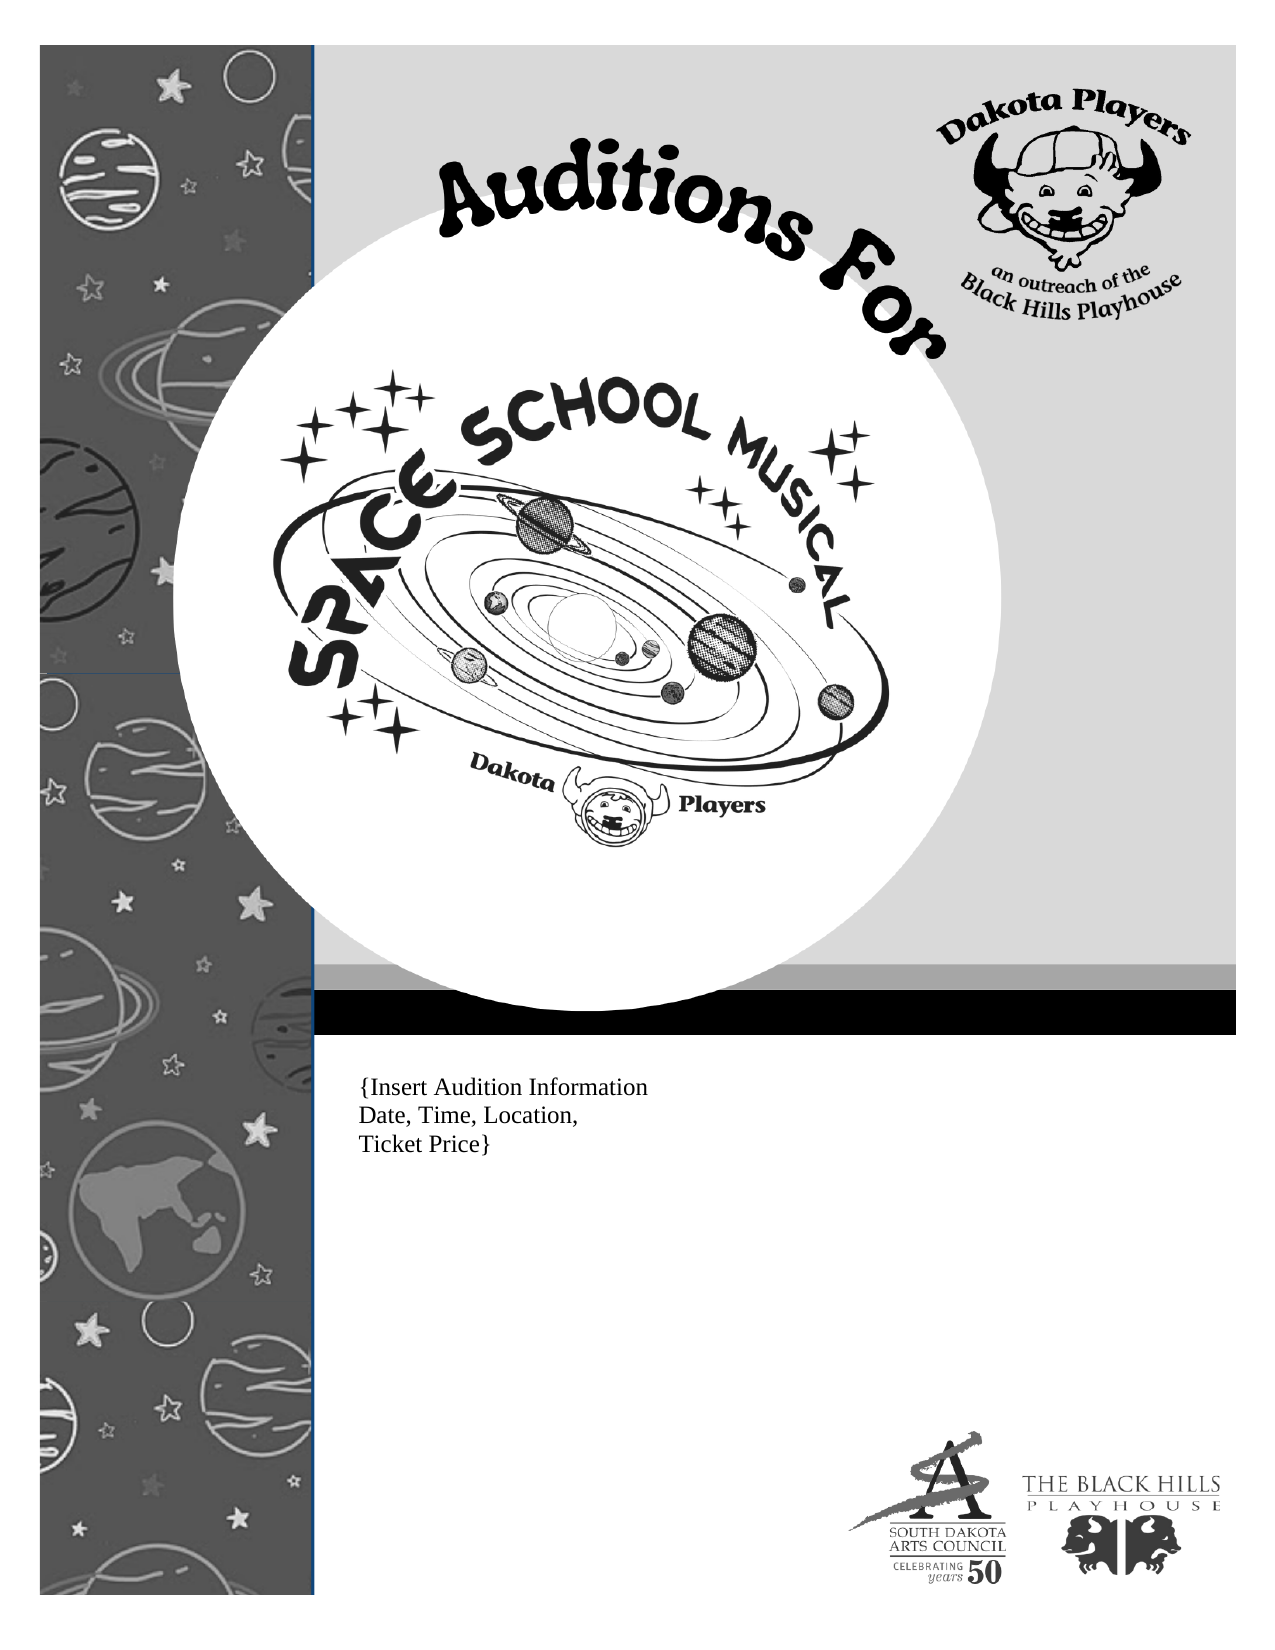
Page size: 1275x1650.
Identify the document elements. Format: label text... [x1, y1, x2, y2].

picture [39, 45, 1236, 1595]
table_header {Insert Audition Information Date, Time, Location, Ticket Price} [348, 1061, 1238, 1419]
